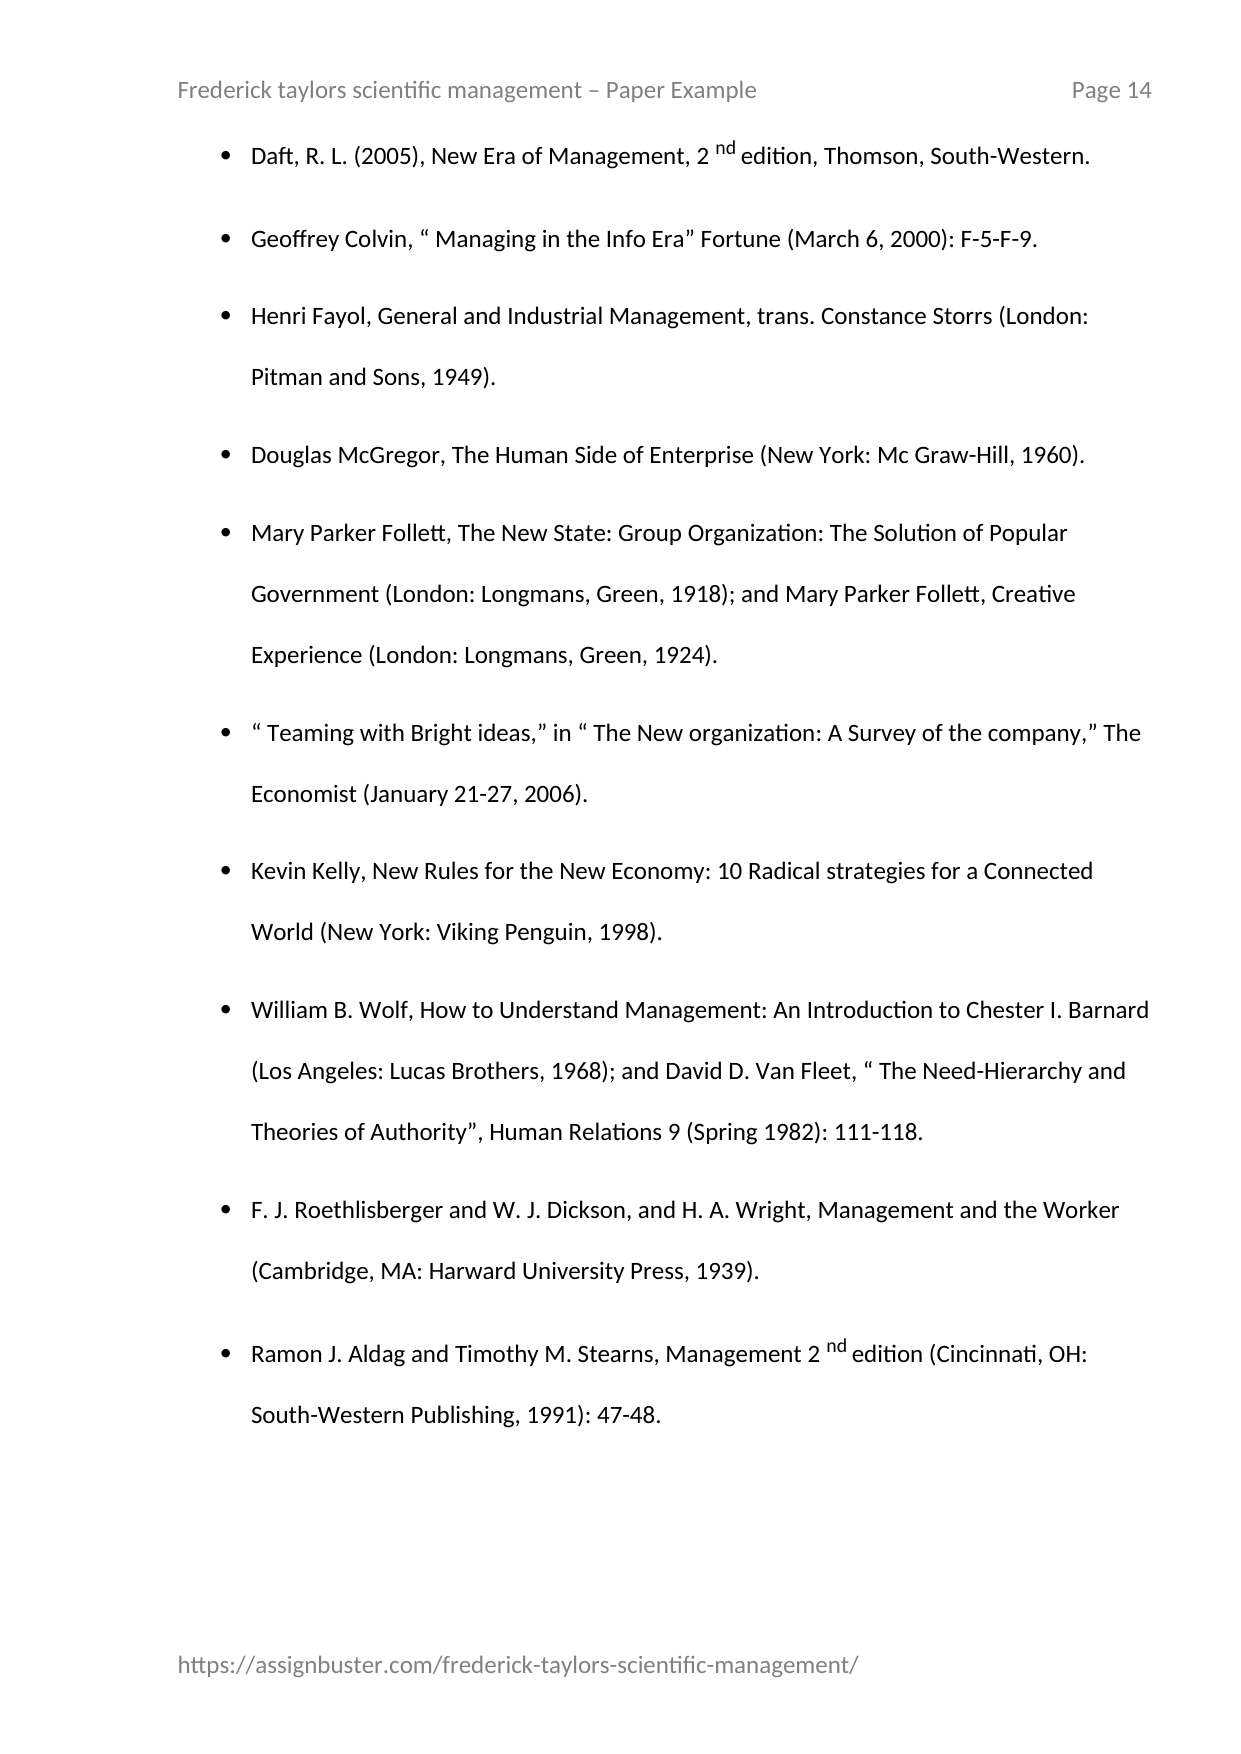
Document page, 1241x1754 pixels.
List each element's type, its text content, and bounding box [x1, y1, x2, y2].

list Mary Parker Follett, The New State: Group Organization: The Solution of Popular Government (London: Longmans, Green, 1918); and Mary Parker Follett, Creative Experience (London: Longmans, Green, 1924). [221, 517, 1152, 669]
list “ Teaming with Bright ideas,” in “ The New organization: A Survey of the company,” The Economist (January 21-27, 2006). [221, 717, 1152, 808]
list Ramon J. Aldag and Timothy M. Stearns, Management 2 nd edition (Cincinnati, OH: South-Western Publishing, 1991): 47-48. [221, 1333, 1152, 1429]
list Douglas McGregor, The Human Side of Enterprise (New York: Mc Graw-Hill, 1960). [221, 439, 1152, 470]
list William B. Wolf, How to Understand Management: An Introduction to Chester I. Barnard (Los Angeles: Lucas Brothers, 1968); and David D. Van Fleet, “ The Need-Hierarchy and Theories of Authority”, Human Relations 9 (Spring 1982): 111-118. [221, 994, 1152, 1147]
list Daft, R. L. (2005), New Era of Management, 2 nd edition, Thomson, South-Western. [221, 135, 1152, 170]
list F. J. Roethlisberger and W. J. Dickson, and H. A. Wright, Management and the Worker (Cambridge, MA: Harward University Press, 1939). [221, 1194, 1152, 1286]
list Henri Fayol, General and Industrial Management, trans. Constance Storrs (London: Pitman and Sons, 1949). [221, 300, 1152, 392]
list Kevin Kelly, New Rules for the New Economy: 10 Radical strategies for a Connected World (New York: Viking Penguin, 1998). [221, 855, 1152, 947]
list Geoffrey Colvin, “ Managing in the Info Era” Fortune (March 6, 2000): F-5-F-9. [221, 223, 1152, 253]
